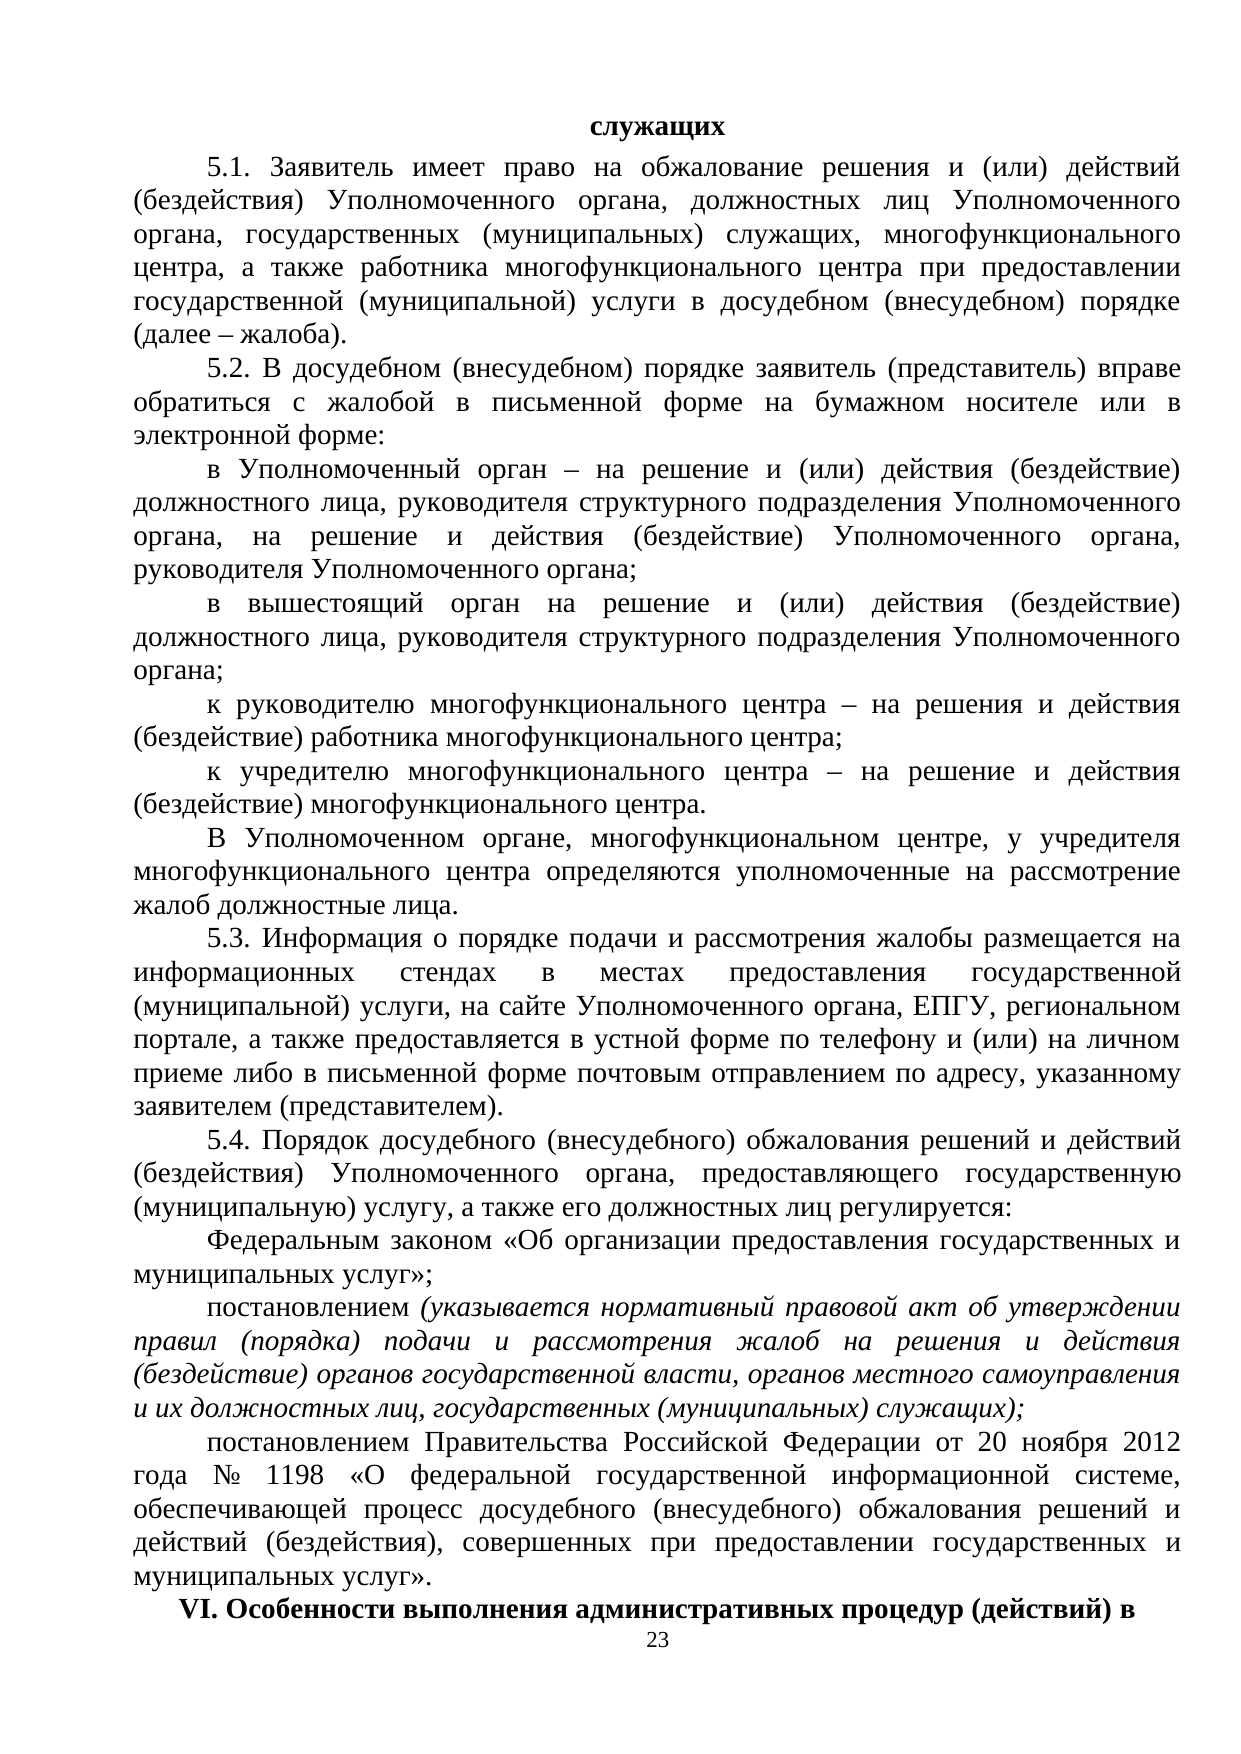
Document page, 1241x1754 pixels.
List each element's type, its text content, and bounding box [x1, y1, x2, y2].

text Федеральным законом «Об организации предоставления государственных и муниципальных услуг»; [133, 1222, 1181, 1289]
list Заявитель имеет право на обжалование решения и (или) действий (бездействия) Уполномоченного органа, должностных лиц Уполномоченного органа, государственных (муниципальных) служащих, многофункционального центра, а также работника многофункционального центра при предоставлении государственной (муниципальной) услуги в досудебном (внесудебном) порядке (далее – жалоба). [133, 149, 1182, 350]
text В Уполномоченном органе, многофункциональном центре, у учредителя многофункционального центра определяются уполномоченные на рассмотрение жалоб должностные лица. [133, 820, 1182, 921]
text к учредителю многофункционального центра – на решение и действия (бездействие) многофункционального центра. [133, 753, 1182, 820]
list В досудебном (внесудебном) порядке заявитель (представитель) вправе обратиться с жалобой в письменной форме на бумажном носителе или в электронной форме: [133, 350, 1182, 451]
text к руководителю многофункционального центра – на решения и действия (бездействие) работника многофункционального центра; [133, 686, 1182, 753]
list Порядок досудебного (внесудебного) обжалования решений и действий (бездействия) Уполномоченного органа, предоставляющего государственную (муниципальную) услугу, а также его должностных лиц регулируется: [133, 1122, 1182, 1222]
subtitle Особенности выполнения административных процедур (действий) в [178, 1591, 1205, 1625]
text служащих [133, 108, 1181, 142]
list Информация о порядке подачи и рассмотрения жалобы размещается на информационных стендах в местах предоставления государственной (муниципальной) услуги, на сайте Уполномоченного органа, ЕПГУ, региональном портале, а также предоставляется в устной форме по телефону и (или) на личном приеме либо в письменной форме почтовым отправлением по адресу, указанному заявителем (представителем). [133, 921, 1182, 1122]
text постановлением Правительства Российской Федерации от 20 ноября 2012 года № 1198 «О федеральной государственной информационной системе, обеспечивающей процесс досудебного (внесудебного) обжалования решений и действий (бездействия), совершенных при предоставлении государственных и муниципальных услуг». [133, 1424, 1182, 1591]
text в Уполномоченный орган – на решение и (или) действия (бездействие) должностного лица, руководителя структурного подразделения Уполномоченного органа, на решение и действия (бездействие) Уполномоченного органа, руководителя Уполномоченного органа; [133, 451, 1182, 585]
text постановлением (указывается нормативный правовой акт об утверждении правил (порядка) подачи и рассмотрения жалоб на решения и действия (бездействие) органов государственной власти, органов местного самоуправления и их должностных лиц, государственных (муниципальных) служащих); [133, 1289, 1181, 1424]
text в вышестоящий орган на решение и (или) действия (бездействие) должностного лица, руководителя структурного подразделения Уполномоченного органа; [133, 585, 1181, 686]
